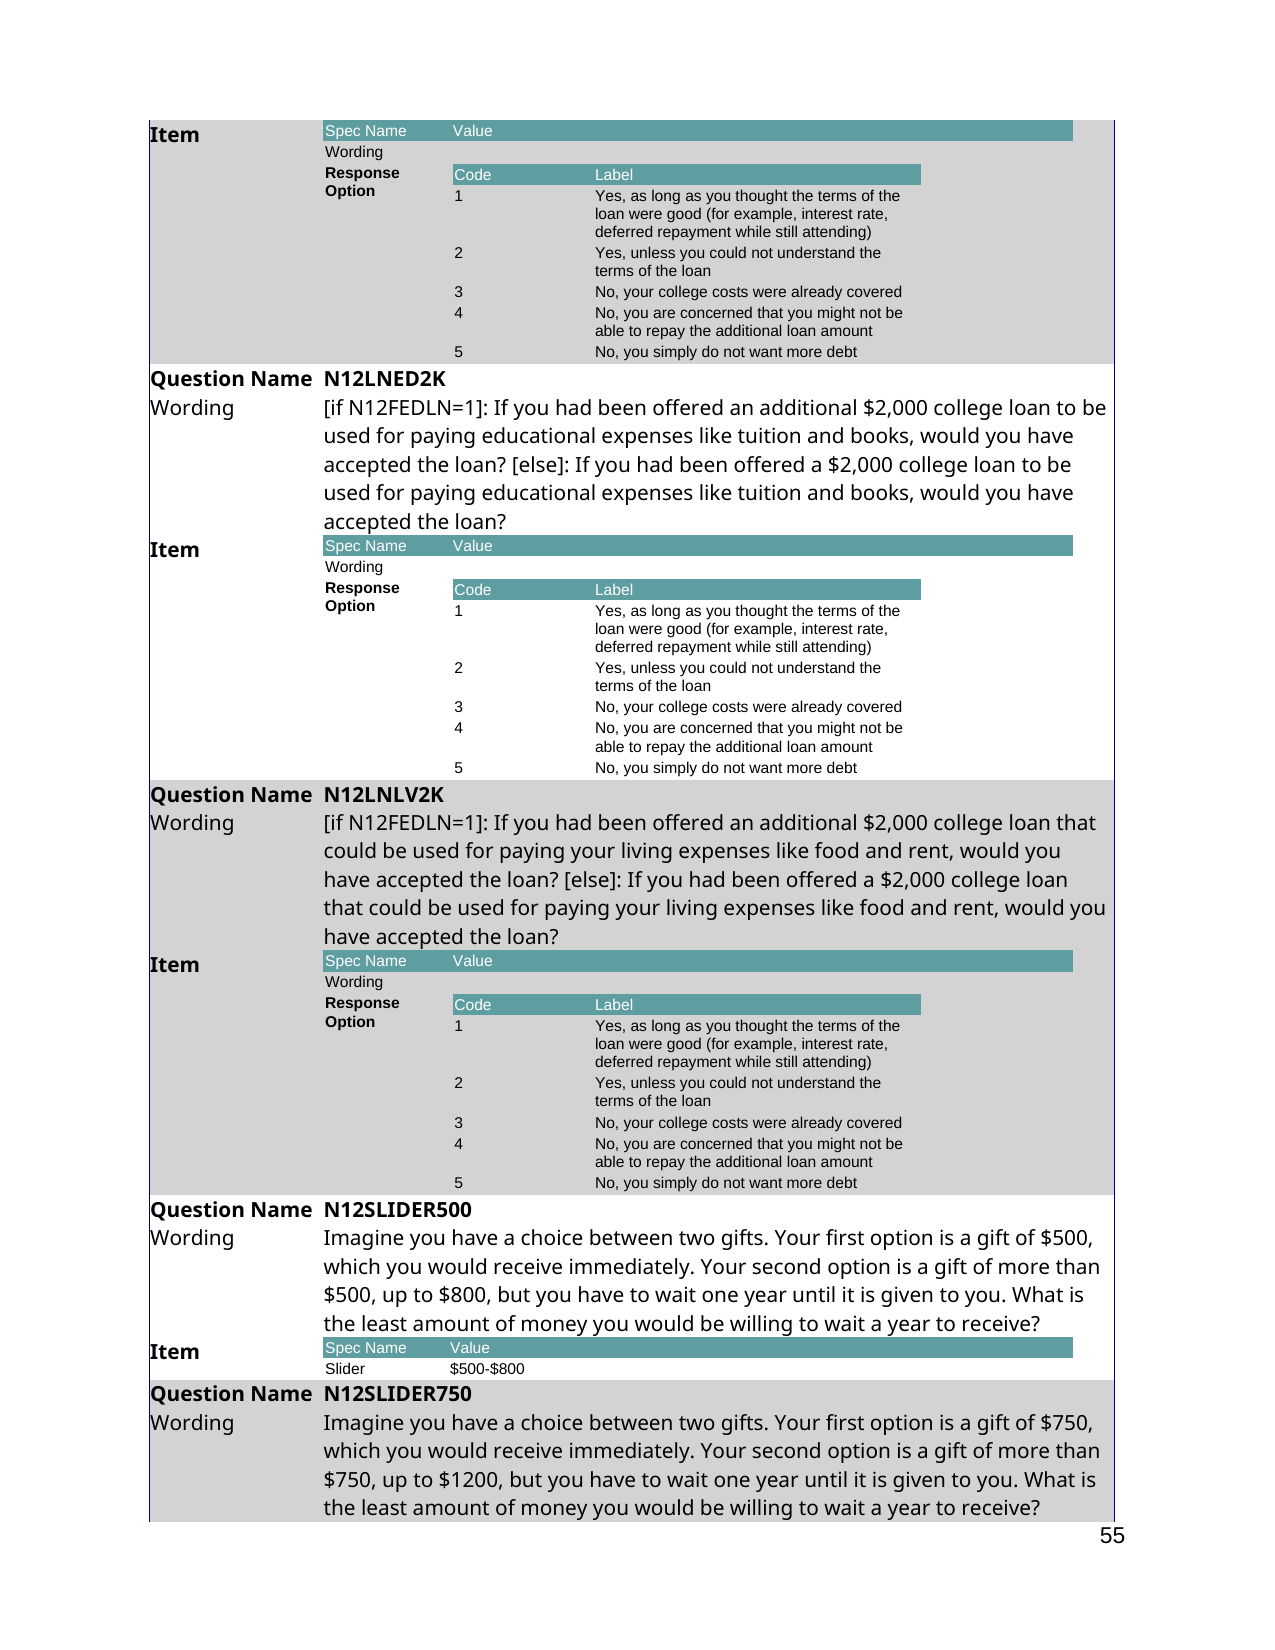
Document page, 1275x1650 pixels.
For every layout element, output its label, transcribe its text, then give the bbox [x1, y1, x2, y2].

table_cell Wording [150, 393, 323, 535]
table_cell [323, 120, 1114, 364]
table_cell [if N12FEDLN=1]: If you had been offered an additional $2,000 college loan to be used for paying educational expenses like tuition and books, would you have accepted the loan? [else]: If you had been offered a $2,000 college loan to be used for paying educational expenses like tuition and books, would you have accepted the loan? [323, 393, 1114, 535]
table_cell Imagine you have a choice between two gifts. Your first option is a gift of $500, which you would receive immediately. Your second option is a gift of more than $500, up to $800, but you have to wait one year until it is given to you. What is the least amount of money you would be willing to wait a year to receive? [323, 1224, 1114, 1337]
table_cell Question Name [150, 365, 323, 393]
table_cell [323, 535, 1114, 780]
table_cell N12SLIDER500 [323, 1195, 1114, 1223]
table_cell Question Name [150, 780, 323, 808]
table_cell [323, 950, 1114, 1195]
table_cell Wording [150, 808, 323, 950]
table_cell N12SLIDER750 [323, 1380, 1114, 1408]
table_cell N12LNED2K [323, 365, 1114, 393]
table_cell [if N12FEDLN=1]: If you had been offered an additional $2,000 college loan that could be used for paying your living expenses like food and rent, would you have accepted the loan? [else]: If you had been offered a $2,000 college loan that could be used for paying your living expenses like food and rent, would you have accepted the loan? [323, 808, 1114, 950]
table_cell Item [150, 950, 323, 1195]
table_cell Imagine you have a choice between two gifts. Your first option is a gift of $750, which you would receive immediately. Your second option is a gift of more than $750, up to $1200, but you have to wait one year until it is given to you. What is the least amount of money you would be willing to wait a year to receive? [323, 1408, 1114, 1522]
table_cell Question Name [150, 1195, 323, 1223]
table_cell Wording [150, 1408, 323, 1522]
table_cell Item [150, 120, 323, 364]
table_cell Item [150, 535, 323, 780]
table_cell Item [150, 1337, 323, 1379]
table_cell N12LNLV2K [323, 780, 1114, 808]
table_cell [323, 1337, 1114, 1379]
table_cell Question Name [150, 1380, 323, 1408]
table_cell Wording [150, 1224, 323, 1337]
